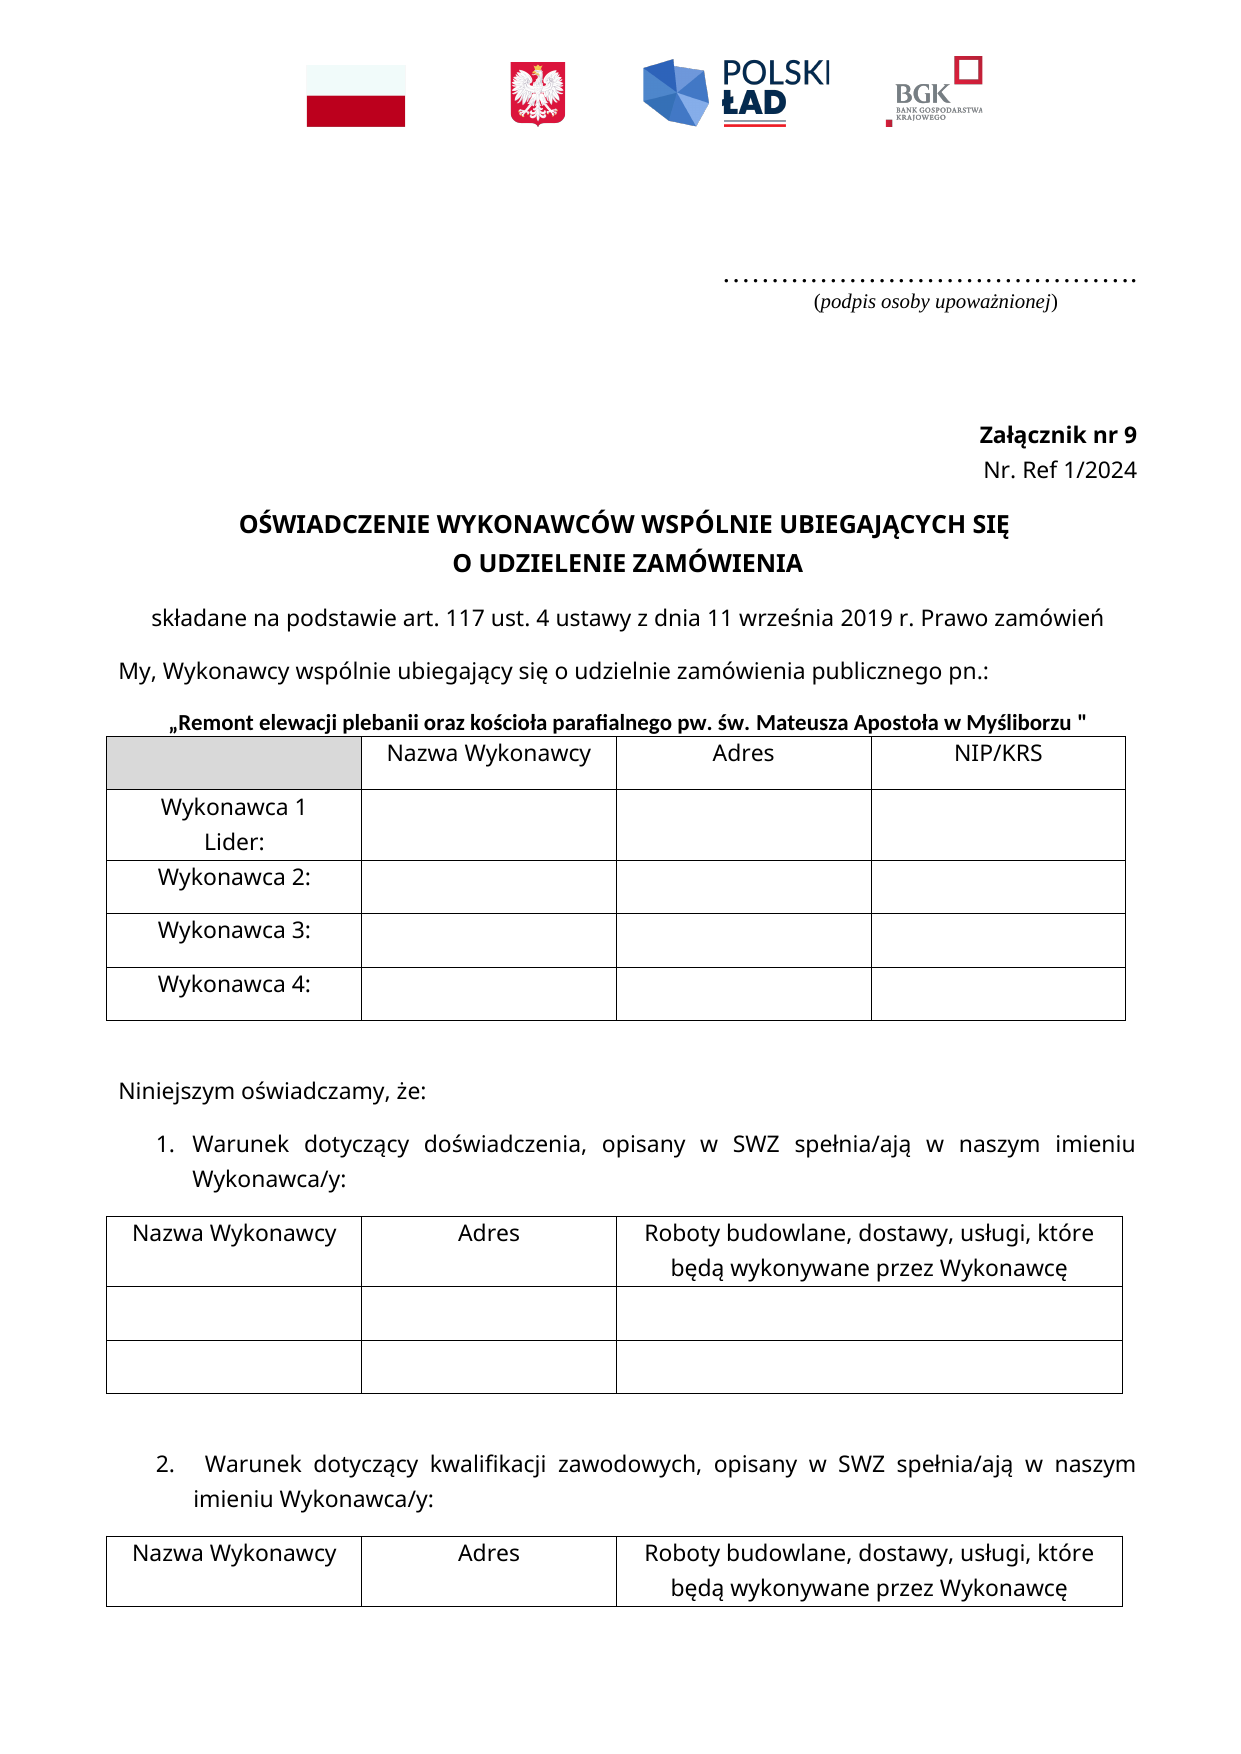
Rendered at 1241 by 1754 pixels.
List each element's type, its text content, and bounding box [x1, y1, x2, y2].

text składane na podstawie art. 117 ust. 4 ustawy z dnia 11 września 2019 r. Prawo zamówień [118, 602, 1137, 633]
picture [510, 62, 566, 127]
table_cell [107, 1287, 361, 1340]
table_cell Wykonawca 2: [107, 861, 361, 913]
table_cell [362, 861, 616, 913]
table_cell [872, 968, 1125, 1020]
text Załącznik nr 9 Nr. Ref 1/2024 [118, 419, 1137, 485]
text ……………………………………. [118, 255, 1137, 289]
table_cell [617, 968, 871, 1020]
picture [885, 56, 983, 127]
table_header Adres [362, 1537, 616, 1606]
table_cell [617, 1287, 1122, 1340]
table_cell Wykonawca 4: [107, 968, 361, 1020]
table_cell [617, 914, 871, 967]
table_header Nazwa Wykonawcy [362, 737, 616, 789]
picture [306, 65, 406, 127]
table_cell [362, 790, 616, 860]
table_cell [362, 914, 616, 967]
table_header Nazwa Wykonawcy [107, 1217, 361, 1286]
table_header Adres [362, 1217, 616, 1286]
table_cell [362, 968, 616, 1020]
table_cell [617, 861, 871, 913]
table_cell [617, 790, 871, 860]
table_cell [362, 1341, 616, 1393]
list Warunek dotyczący kwalifikacji zawodowych, opisany w SWZ spełnia/ają w naszym imieniu Wykonawca/y: [156, 1447, 1137, 1514]
table_cell [872, 790, 1125, 860]
text Niniejszym oświadczamy, że: [118, 1074, 1137, 1106]
table_header [107, 737, 361, 789]
table_cell [362, 1287, 616, 1340]
text (podpis osoby upoważnionej) [708, 289, 1137, 313]
table_header NIP/KRS [872, 737, 1125, 789]
table_cell Wykonawca 3: [107, 914, 361, 967]
table_header Roboty budowlane, dostawy, usługi, które będą wykonywane przez Wykonawcę [617, 1217, 1122, 1286]
table_cell [107, 1341, 361, 1393]
picture [643, 59, 830, 127]
text My, Wykonawcy wspólnie ubiegający się o udzielnie zamówienia publicznego pn.: [118, 655, 1137, 686]
table_cell [617, 1341, 1122, 1393]
text „Remont elewacji plebanii oraz kościoła parafialnego pw. św. Mateusza Apostoła w Myśliborzu " [118, 708, 1137, 736]
table_header Roboty budowlane, dostawy, usługi, które będą wykonywane przez Wykonawcę [617, 1537, 1122, 1606]
text OŚWIADCZENIE WYKONAWCÓW WSPÓLNIE UBIEGAJĄCYCH SIĘ O UDZIELENIE ZAMÓWIENIA [118, 507, 1137, 579]
table_header Nazwa Wykonawcy [107, 1537, 361, 1606]
table_cell [872, 861, 1125, 913]
table_header Adres [617, 737, 871, 789]
table_cell Wykonawca 1 Lider: [107, 790, 361, 860]
table_cell [872, 914, 1125, 967]
list Warunek dotyczący doświadczenia, opisany w SWZ spełnia/ają w naszym imieniu Wykonawca/y: [156, 1128, 1137, 1194]
